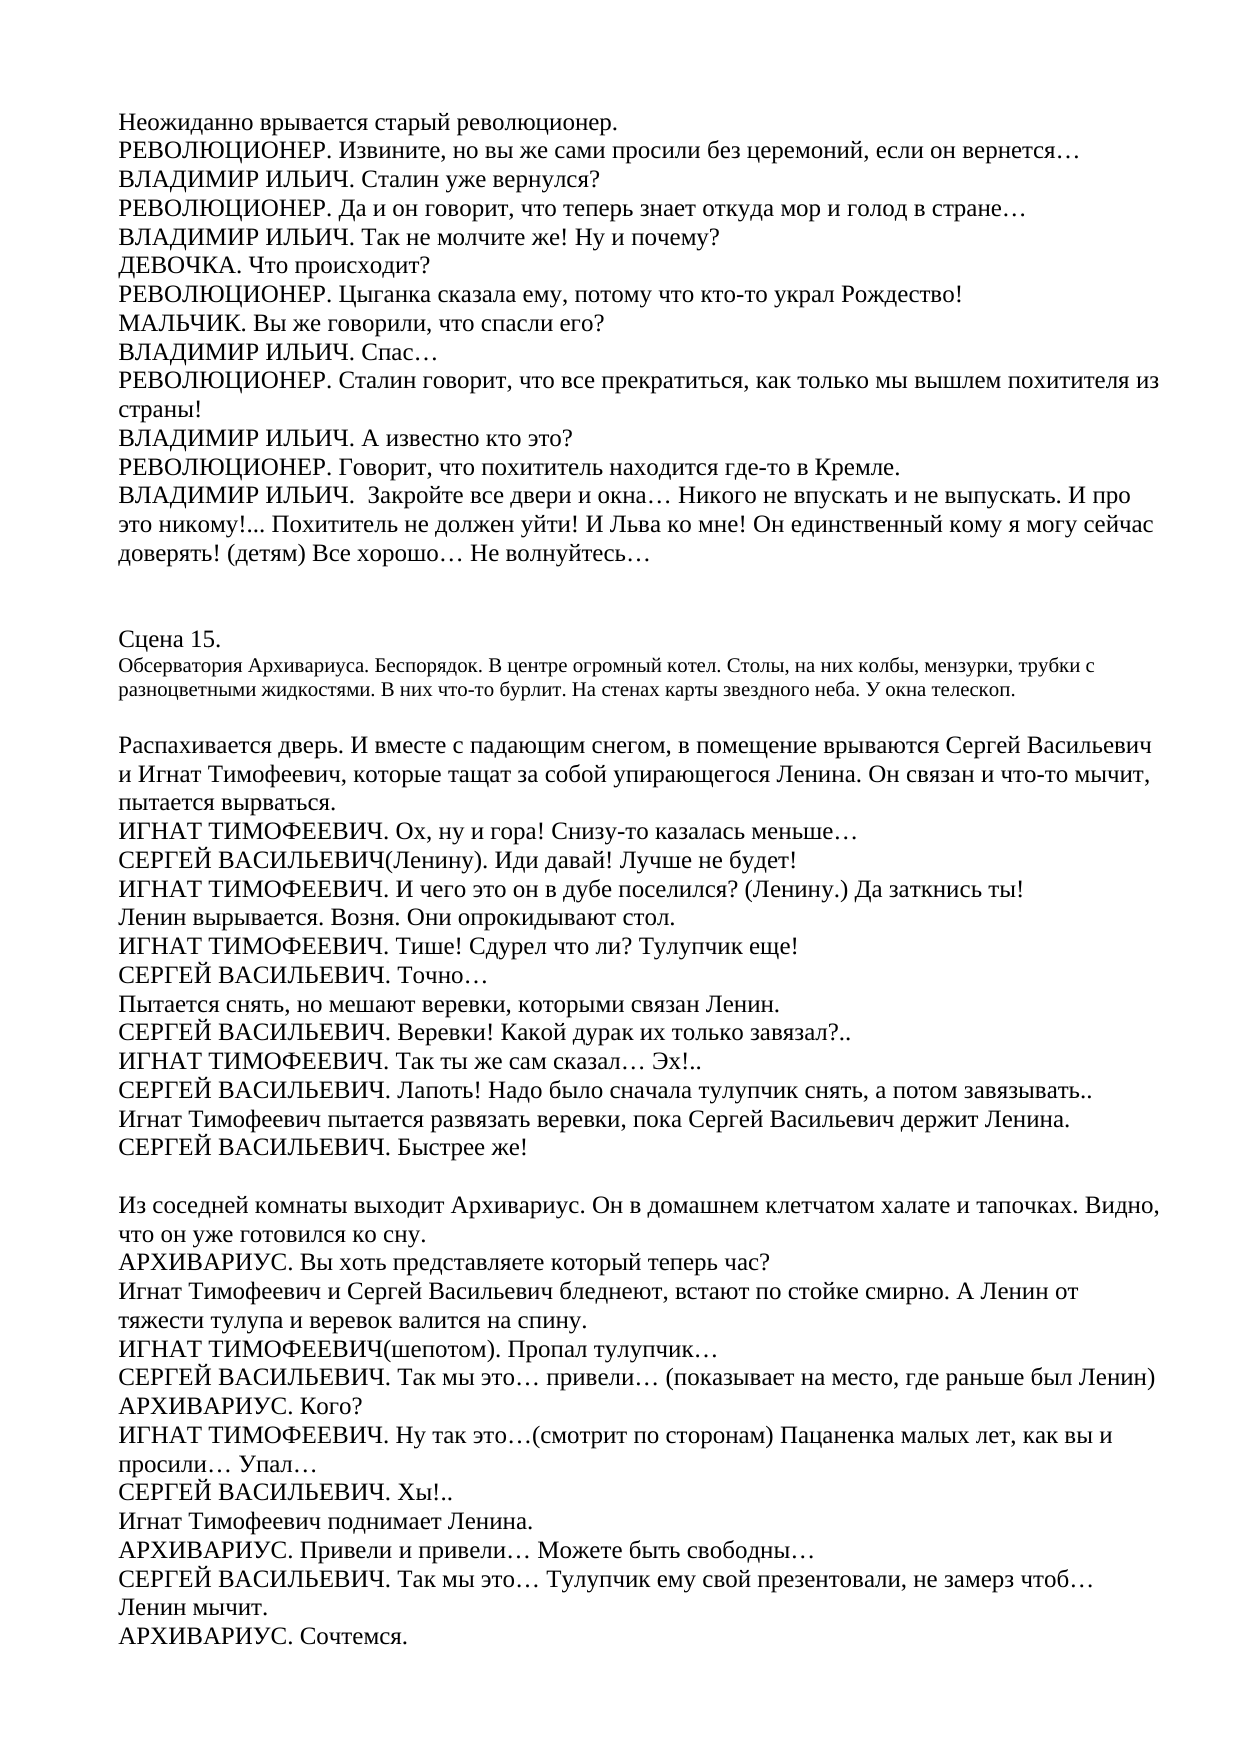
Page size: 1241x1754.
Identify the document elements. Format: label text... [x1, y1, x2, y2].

text СЕРГЕЙ ВАСИЛЬЕВИЧ. Так мы это… привели… (показывает на место, где раньше был Ленин) [118, 1362, 1163, 1391]
text СЕРГЕЙ ВАСИЛЬЕВИЧ. Точно… [118, 960, 1163, 989]
text ИГНАТ ТИМОФЕЕВИЧ(шепотом). Пропал тулупчик… [118, 1334, 1163, 1362]
text СЕРГЕЙ ВАСИЛЬЕВИЧ. Так мы это… Тулупчик ему свой презентовали, не замерз чтоб… [118, 1564, 1163, 1592]
text Ленин мычит. [118, 1592, 1163, 1621]
text РЕВОЛЮЦИОНЕР. Извините, но вы же сами просили без церемоний, если он вернется… [118, 136, 1163, 164]
text Ленин вырывается. Возня. Они опрокидывают стол. [118, 902, 1163, 931]
text Обсерватория Архивариуса. Беспорядок. В центре огромный котел. Столы, на них колбы, мензурки, трубки с разноцветными жидкостями. В них что-то бурлит. На стенах карты звездного неба. У окна телескоп. [118, 653, 1163, 701]
text ИГНАТ ТИМОФЕЕВИЧ. Тише! Сдурел что ли? Тулупчик еще! [118, 931, 1163, 960]
text Игнат Тимофеевич пытается развязать веревки, пока Сергей Васильевич держит Ленина. [118, 1104, 1163, 1132]
text АРХИВАРИУС. Кого? [118, 1391, 1163, 1420]
text Распахивается дверь. И вместе с падающим снегом, в помещение врываются Сергей Васильевич и Игнат Тимофеевич, которые тащат за собой упирающегося Ленина. Он связан и что-то мычит, пытается вырваться. [118, 730, 1163, 816]
text Из соседней комнаты выходит Архивариус. Он в домашнем клетчатом халате и тапочках. Видно, что он уже готовился ко сну. [118, 1190, 1163, 1247]
text Неожиданно врывается старый революционер. [118, 107, 1163, 136]
text Сцена 15. [118, 624, 1163, 653]
text РЕВОЛЮЦИОНЕР. Говорит, что похититель находится где-то в Кремле. [118, 452, 1163, 481]
text ДЕВОЧКА. Что происходит? [118, 251, 1163, 279]
text АРХИВАРИУС. Сочтемся. [118, 1621, 1163, 1650]
text ВЛАДИМИР ИЛЬИЧ. Закройте все двери и окна… Никого не впускать и не выпускать. И про это никому!... Похититель не должен уйти! И Льва ко мне! Он единственный кому я могу сейчас доверять! (детям) Все хорошо… Не волнуйтесь… [118, 481, 1163, 567]
text ВЛАДИМИР ИЛЬИЧ. Сталин уже вернулся? [118, 164, 1163, 193]
text РЕВОЛЮЦИОНЕР. Цыганка сказала ему, потому что кто-то украл Рождество! [118, 279, 1163, 308]
text ВЛАДИМИР ИЛЬИЧ. Спас… [118, 337, 1163, 366]
text АРХИВАРИУС. Привели и привели… Можете быть свободны… [118, 1535, 1163, 1564]
text Игнат Тимофеевич поднимает Ленина. [118, 1506, 1163, 1535]
text Пытается снять, но мешают веревки, которыми связан Ленин. [118, 989, 1163, 1017]
text ВЛАДИМИР ИЛЬИЧ. Так не молчите же! Ну и почему? [118, 222, 1163, 251]
text СЕРГЕЙ ВАСИЛЬЕВИЧ. Быстрее же! [118, 1132, 1163, 1161]
text МАЛЬЧИК. Вы же говорили, что спасли его? [118, 308, 1163, 337]
text РЕВОЛЮЦИОНЕР. Сталин говорит, что все прекратиться, как только мы вышлем похитителя из страны! [118, 366, 1163, 423]
text СЕРГЕЙ ВАСИЛЬЕВИЧ. Лапоть! Надо было сначала тулупчик снять, а потом завязывать.. [118, 1075, 1163, 1104]
text ИГНАТ ТИМОФЕЕВИЧ. И чего это он в дубе поселился? (Ленину.) Да заткнись ты! [118, 874, 1163, 902]
text ИГНАТ ТИМОФЕЕВИЧ. Ну так это…(смотрит по сторонам) Пацаненка малых лет, как вы и просили… Упал… [118, 1420, 1163, 1477]
text Игнат Тимофеевич и Сергей Васильевич бледнеют, встают по стойке смирно. А Ленин от тяжести тулупа и веревок валится на спину. [118, 1276, 1163, 1334]
text ИГНАТ ТИМОФЕЕВИЧ. Ох, ну и гора! Снизу-то казалась меньше… [118, 816, 1163, 845]
text СЕРГЕЙ ВАСИЛЬЕВИЧ(Ленину). Иди давай! Лучше не будет! [118, 845, 1163, 874]
text СЕРГЕЙ ВАСИЛЬЕВИЧ. Веревки! Какой дурак их только завязал?.. [118, 1017, 1163, 1046]
text ВЛАДИМИР ИЛЬИЧ. А известно кто это? [118, 423, 1163, 452]
text ИГНАТ ТИМОФЕЕВИЧ. Так ты же сам сказал… Эх!.. [118, 1046, 1163, 1075]
text РЕВОЛЮЦИОНЕР. Да и он говорит, что теперь знает откуда мор и голод в стране… [118, 193, 1163, 222]
text АРХИВАРИУС. Вы хоть представляете который теперь час? [118, 1247, 1163, 1276]
text СЕРГЕЙ ВАСИЛЬЕВИЧ. Хы!.. [118, 1477, 1163, 1506]
